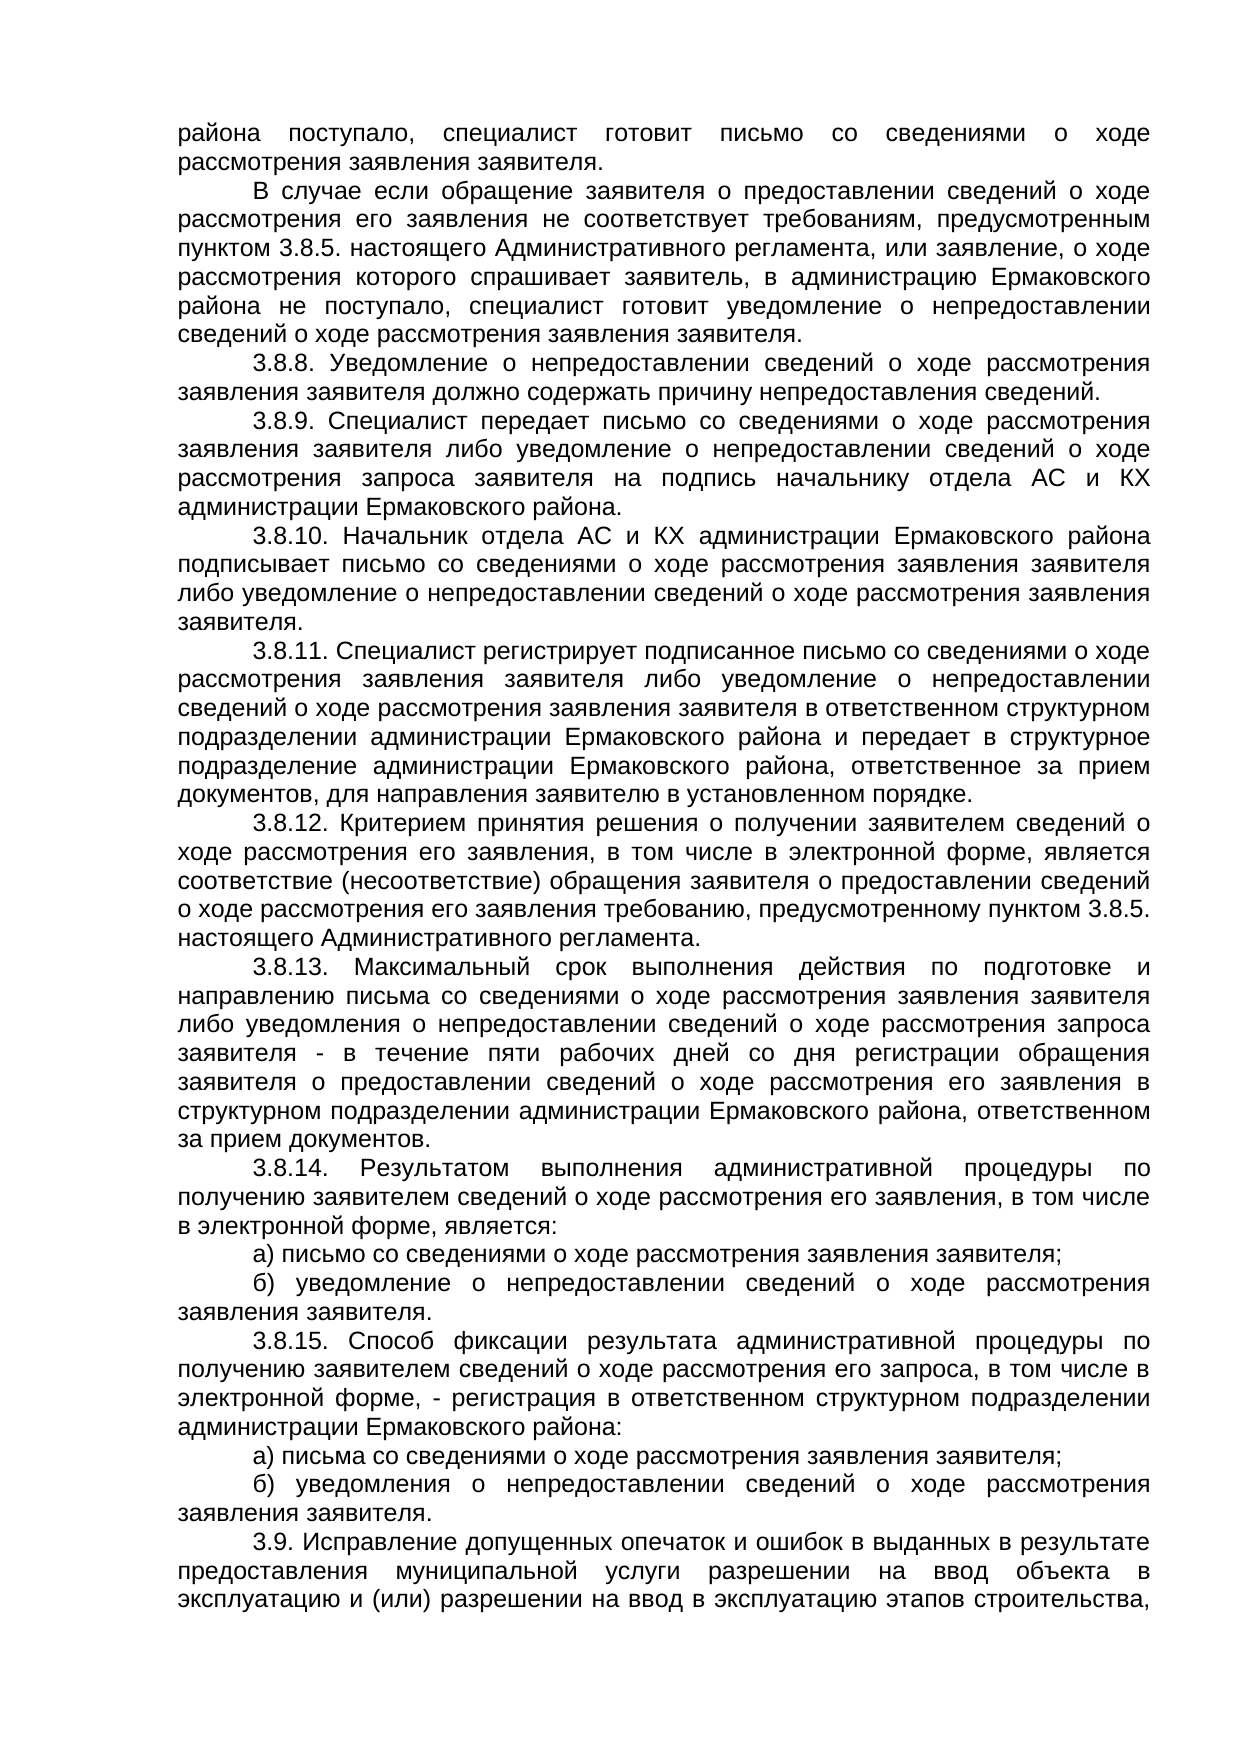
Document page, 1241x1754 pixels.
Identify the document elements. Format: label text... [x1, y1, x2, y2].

text б) уведомление о непредоставлении сведений о ходе рассмотрения заявления заявителя. [177, 1268, 1152, 1326]
text 3.8.13. Максимальный срок выполнения действия по подготовке и направлению письма со сведениями о ходе рассмотрения заявления заявителя либо уведомления о непредоставлении сведений о ходе рассмотрения запроса заявителя - в течение пяти рабочих дней со дня регистрации обращения заявителя о предоставлении сведений о ходе рассмотрения его заявления в структурном подразделении администрации Ермаковского района, ответственном за прием документов. [177, 952, 1152, 1153]
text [177, 118, 1152, 176]
text 3.8.12. Критерием принятия решения о получении заявителем сведений о ходе рассмотрения его заявления, в том числе в электронной форме, является соответствие (несоответствие) обращения заявителя о предоставлении сведений о ходе рассмотрения его заявления требованию, предусмотренному пунктом 3.8.5. настоящего Административного регламента. [177, 808, 1152, 952]
text В случае если обращение заявителя о предоставлении сведений о ходе рассмотрения его заявления не соответствует требованиям, предусмотренным пунктом 3.8.5. настоящего Административного регламента, или заявление, о ходе рассмотрения которого спрашивает заявитель, в администрацию Ермаковского района не поступало, специалист готовит уведомление о непредоставлении сведений о ходе рассмотрения заявления заявителя. [177, 176, 1152, 348]
text 3.8.11. Специалист регистрирует подписанное письмо со сведениями о ходе рассмотрения заявления заявителя либо уведомление о непредоставлении сведений о ходе рассмотрения заявления заявителя в ответственном структурном подразделении администрации Ермаковского района и передает в структурное подразделение администрации Ермаковского района, ответственное за прием документов, для направления заявителю в установленном порядке. [177, 636, 1152, 808]
text 3.8.10. Начальник отдела АС и КХ администрации Ермаковского района подписывает письмо со сведениями о ходе рассмотрения заявления заявителя либо уведомление о непредоставлении сведений о ходе рассмотрения заявления заявителя. [177, 521, 1152, 636]
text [177, 1527, 1152, 1613]
text а) письмо со сведениями о ходе рассмотрения заявления заявителя; [177, 1239, 1152, 1268]
text а) письма со сведениями о ходе рассмотрения заявления заявителя; [177, 1441, 1152, 1469]
text б) уведомления о непредоставлении сведений о ходе рассмотрения заявления заявителя. [177, 1469, 1152, 1527]
text 3.8.9. Специалист передает письмо со сведениями о ходе рассмотрения заявления заявителя либо уведомление о непредоставлении сведений о ходе рассмотрения запроса заявителя на подпись начальнику отдела АС и КХ администрации Ермаковского района. [177, 406, 1152, 521]
text 3.8.14. Результатом выполнения административной процедуры по получению заявителем сведений о ходе рассмотрения его заявления, в том числе в электронной форме, является: [177, 1153, 1152, 1239]
text 3.8.15. Способ фиксации результата административной процедуры по получению заявителем сведений о ходе рассмотрения его запроса, в том числе в электронной форме, - регистрация в ответственном структурном подразделении администрации Ермаковского района: [177, 1326, 1152, 1441]
text 3.8.8. Уведомление о непредоставлении сведений о ходе рассмотрения заявления заявителя должно содержать причину непредоставления сведений. [177, 348, 1152, 406]
